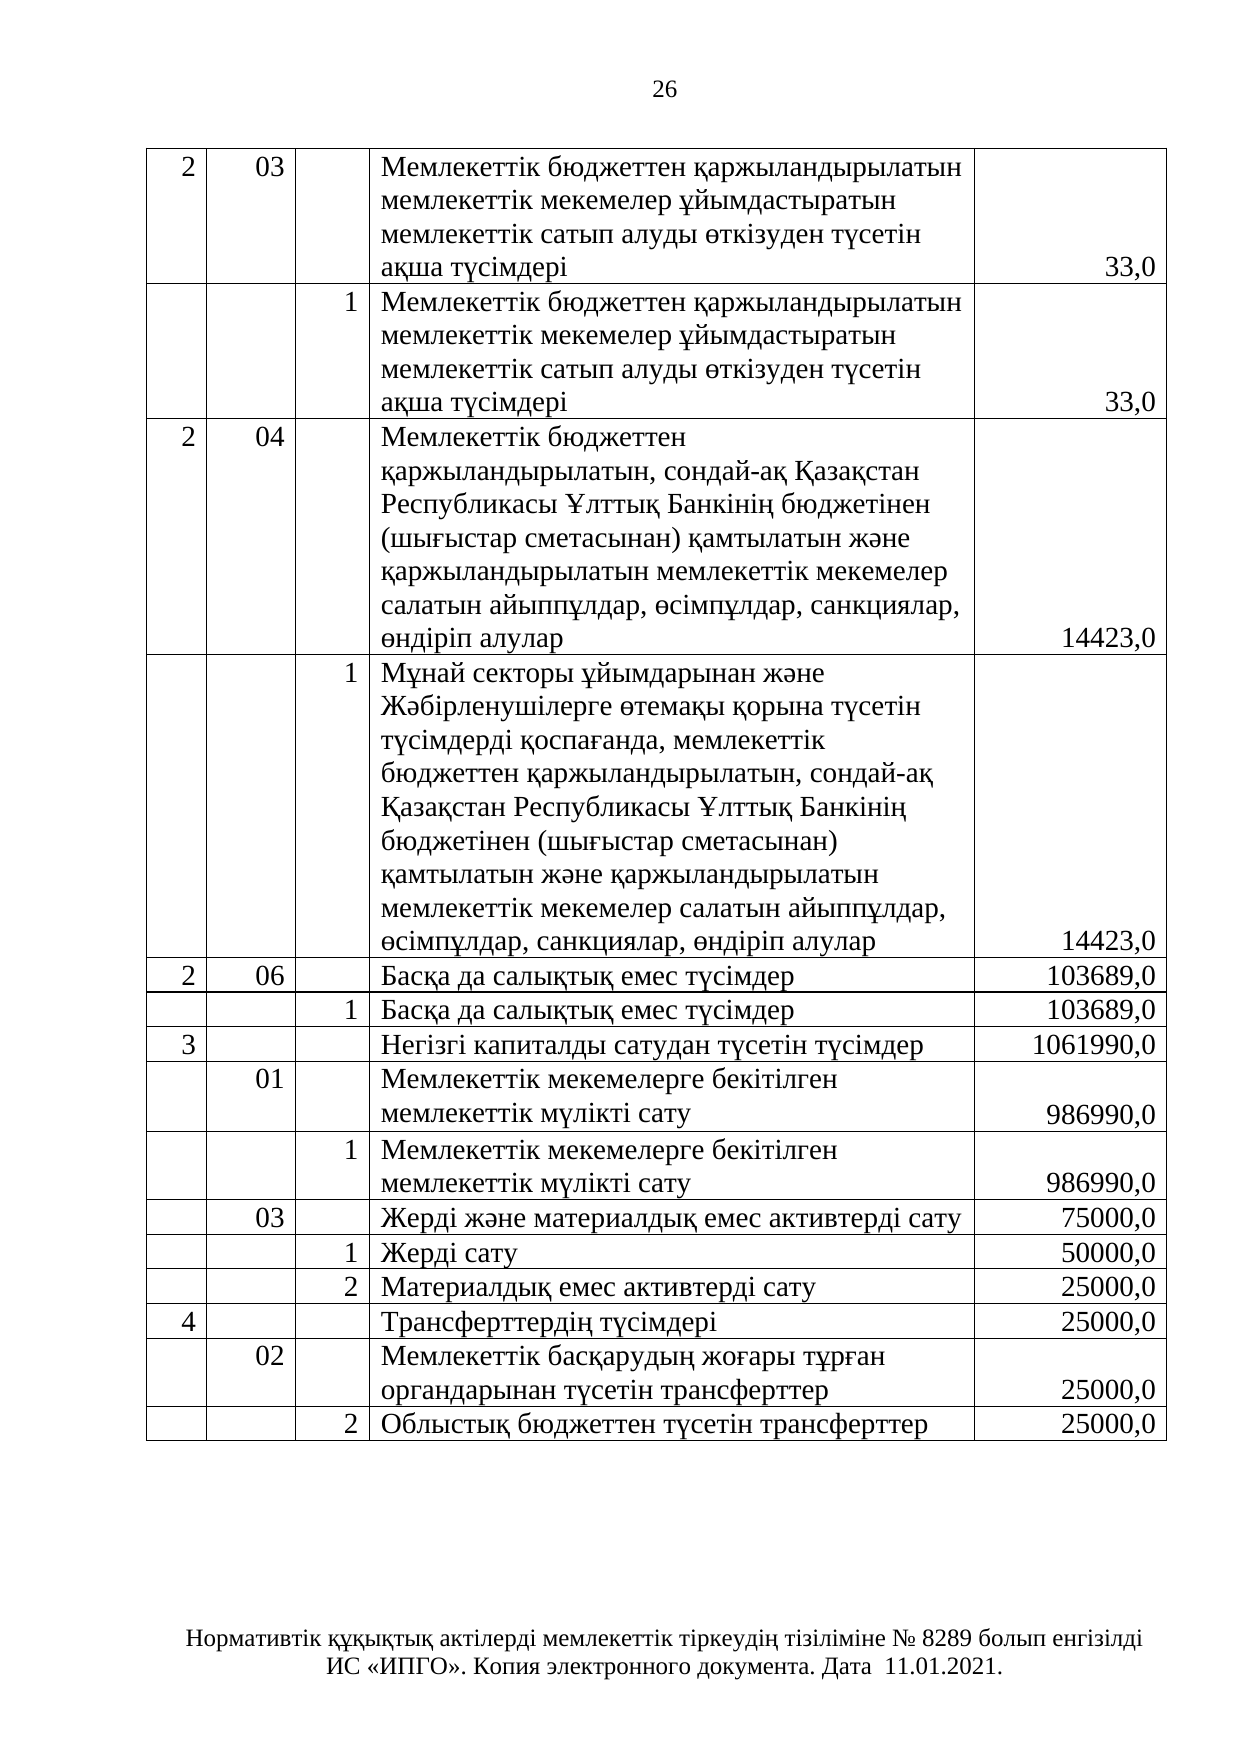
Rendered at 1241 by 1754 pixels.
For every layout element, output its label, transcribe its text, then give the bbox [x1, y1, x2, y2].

table_cell [147, 993, 206, 1026]
table_cell Негізгі капиталды сатудан түсетін түсімдер [370, 1027, 974, 1061]
table_cell [147, 284, 206, 418]
table_cell [147, 1235, 206, 1268]
table_cell Басқа да салықтық емес түсiмдер [370, 958, 974, 991]
table_cell [147, 1407, 206, 1440]
table_cell 986990,0 [975, 1062, 1166, 1131]
table_cell 03 [207, 1200, 295, 1234]
table_cell 1 [296, 993, 369, 1026]
table_cell 25000,0 [975, 1304, 1166, 1337]
table_cell [147, 1339, 206, 1406]
table_cell Облыстық бюджеттен түсетiн трансферттер [370, 1407, 974, 1440]
table_cell 01 [207, 1062, 295, 1131]
table_cell 986990,0 [975, 1132, 1166, 1199]
table_cell 1 [296, 655, 369, 957]
table_cell 25000,0 [975, 1407, 1166, 1440]
table_cell 2 [147, 419, 206, 654]
table_cell Мемлекеттік мекемелерге бекітілген мемлекеттік мүлікті сату [370, 1062, 974, 1131]
table_cell 2 [147, 958, 206, 991]
table_cell [147, 1062, 206, 1131]
table_cell Мемлекеттік бюджеттен қаржыландырылатын, сондай-ақ Қазақстан Республикасы Ұлттық Банкінің бюджетінен (шығыстар сметасынан) қамтылатын және қаржыландырылатын мемлекеттік мекемелер салатын айыппұлдар, өсімпұлдар, санкциялар, өндіріп алулар [370, 419, 974, 654]
table_cell [147, 1132, 206, 1199]
table_cell 2 [147, 149, 206, 283]
table_cell Мемлекеттік мекемелерге бекітілген мемлекеттік мүлікті сату [370, 1132, 974, 1199]
table_cell Жерді сату [370, 1235, 974, 1268]
table_cell 14423,0 [975, 655, 1166, 957]
table_cell Мемлекеттiк бюджеттен қаржыландырылатын мемлекеттiк мекемелер ұйымдастыратын мемлекеттiк сатып алуды өткiзуден түсетiн ақша түсiмдерi [370, 149, 974, 283]
table_cell 33,0 [975, 149, 1166, 283]
table_cell [207, 284, 295, 418]
table_cell [147, 1269, 206, 1303]
table_cell [296, 1339, 369, 1406]
table_cell 14423,0 [975, 419, 1166, 654]
table_cell 1 [296, 284, 369, 418]
table_cell [207, 655, 295, 957]
table_cell 1 [296, 1132, 369, 1199]
table_cell Мемлекеттiк басқарудың жоғары тұрған органдарынан түсетiн трансферттер [370, 1339, 974, 1406]
table_cell 2 [296, 1407, 369, 1440]
table_cell 04 [207, 419, 295, 654]
table_cell 25000,0 [975, 1339, 1166, 1406]
table_cell 50000,0 [975, 1235, 1166, 1268]
table_cell 4 [147, 1304, 206, 1337]
table_cell 2 [296, 1269, 369, 1303]
table_cell [207, 1027, 295, 1061]
table_cell Мемлекеттiк бюджеттен қаржыландырылатын мемлекеттiк мекемелер ұйымдастыратын мемлекеттiк сатып алуды өткiзуден түсетiн ақша түсiмдерi [370, 284, 974, 418]
table_cell 03 [207, 149, 295, 283]
table_cell [296, 958, 369, 991]
table_cell [296, 419, 369, 654]
table_cell Мұнай секторы ұйымдарынан және Жәбірленушілерге өтемақы қорына түсетін түсімдерді қоспағанда, мемлекеттік бюджеттен қаржыландырылатын, сондай-ақ Қазақстан Республикасы Ұлттық Банкінің бюджетінен (шығыстар сметасынан) қамтылатын және қаржыландырылатын мемлекеттік мекемелер салатын айыппұлдар, өсімпұлдар, санкциялар, өндіріп алулар [370, 655, 974, 957]
table_cell [296, 1027, 369, 1061]
table_cell [207, 1235, 295, 1268]
table_cell 75000,0 [975, 1200, 1166, 1234]
table_cell Жердi және материалдық емес активтердi сату [370, 1200, 974, 1234]
table_cell Басқа да салықтық емес түсiмдер [370, 993, 974, 1026]
table_cell [207, 1269, 295, 1303]
table_cell [147, 655, 206, 957]
table_cell 02 [207, 1339, 295, 1406]
table_cell 25000,0 [975, 1269, 1166, 1303]
table_cell [207, 1407, 295, 1440]
table_cell [296, 1304, 369, 1337]
table_cell 103689,0 [975, 993, 1166, 1026]
table_cell [296, 1200, 369, 1234]
table_cell 3 [147, 1027, 206, 1061]
table_cell [207, 1132, 295, 1199]
table_cell 33,0 [975, 284, 1166, 418]
table_cell 1061990,0 [975, 1027, 1166, 1061]
table_cell [296, 1062, 369, 1131]
table_cell 06 [207, 958, 295, 991]
table_cell Трансферттердің түсімдері [370, 1304, 974, 1337]
table_cell [147, 1200, 206, 1234]
table_cell [296, 149, 369, 283]
table_cell 103689,0 [975, 958, 1166, 991]
table_cell 1 [296, 1235, 369, 1268]
table_cell [207, 1304, 295, 1337]
table_cell [207, 993, 295, 1026]
table_cell Материалдық емес активтерді сату [370, 1269, 974, 1303]
